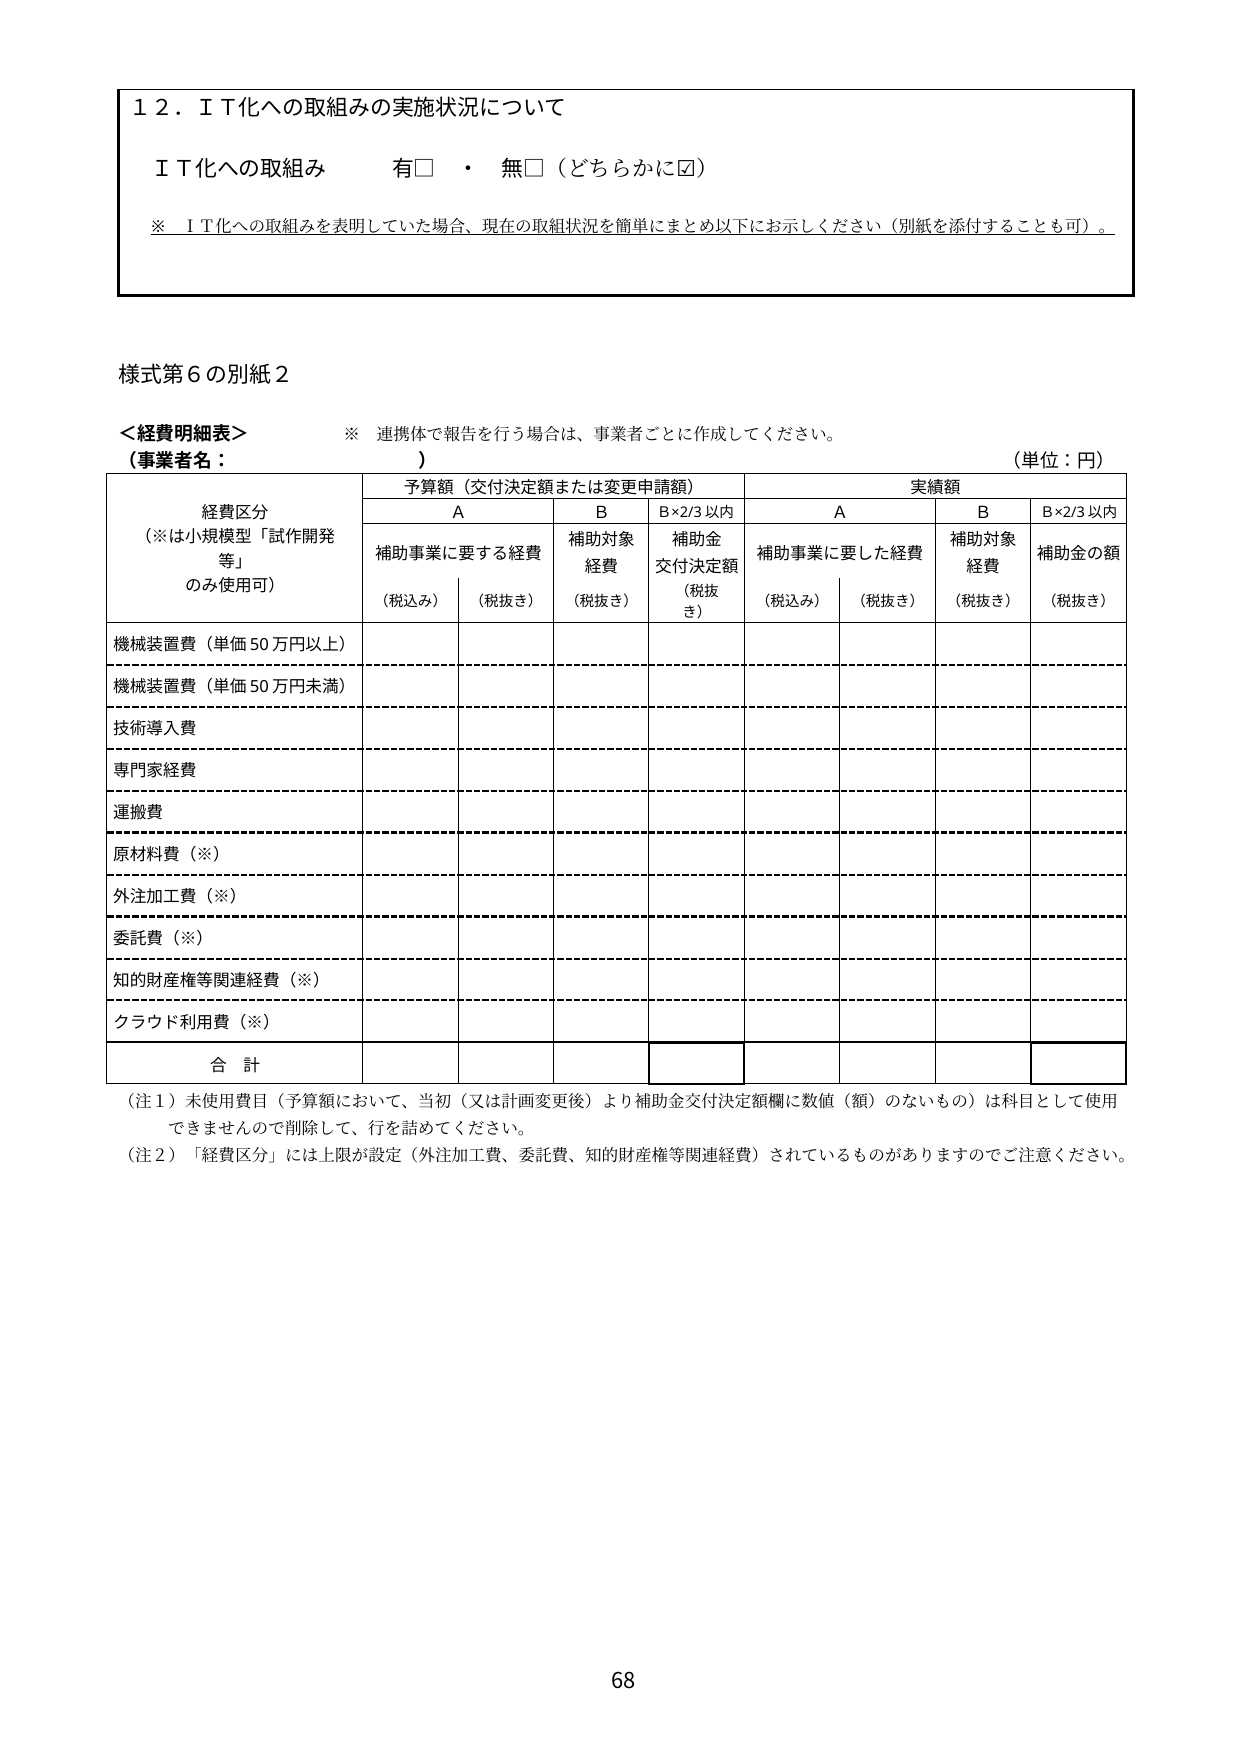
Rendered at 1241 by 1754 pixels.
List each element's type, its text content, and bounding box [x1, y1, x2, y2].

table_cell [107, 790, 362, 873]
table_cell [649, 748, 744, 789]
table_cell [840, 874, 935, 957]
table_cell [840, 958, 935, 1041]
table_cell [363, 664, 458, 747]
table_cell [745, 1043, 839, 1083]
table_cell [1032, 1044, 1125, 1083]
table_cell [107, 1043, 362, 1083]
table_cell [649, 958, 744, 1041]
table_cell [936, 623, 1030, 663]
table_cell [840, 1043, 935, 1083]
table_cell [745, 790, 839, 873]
text （注１）未使用費目（予算額において、当初（又は計画変更後）より補助金交付決定額欄に数値（額）のないもの）は科目として使用できませんので削除して、行を詰めてください。 [118, 1085, 1122, 1139]
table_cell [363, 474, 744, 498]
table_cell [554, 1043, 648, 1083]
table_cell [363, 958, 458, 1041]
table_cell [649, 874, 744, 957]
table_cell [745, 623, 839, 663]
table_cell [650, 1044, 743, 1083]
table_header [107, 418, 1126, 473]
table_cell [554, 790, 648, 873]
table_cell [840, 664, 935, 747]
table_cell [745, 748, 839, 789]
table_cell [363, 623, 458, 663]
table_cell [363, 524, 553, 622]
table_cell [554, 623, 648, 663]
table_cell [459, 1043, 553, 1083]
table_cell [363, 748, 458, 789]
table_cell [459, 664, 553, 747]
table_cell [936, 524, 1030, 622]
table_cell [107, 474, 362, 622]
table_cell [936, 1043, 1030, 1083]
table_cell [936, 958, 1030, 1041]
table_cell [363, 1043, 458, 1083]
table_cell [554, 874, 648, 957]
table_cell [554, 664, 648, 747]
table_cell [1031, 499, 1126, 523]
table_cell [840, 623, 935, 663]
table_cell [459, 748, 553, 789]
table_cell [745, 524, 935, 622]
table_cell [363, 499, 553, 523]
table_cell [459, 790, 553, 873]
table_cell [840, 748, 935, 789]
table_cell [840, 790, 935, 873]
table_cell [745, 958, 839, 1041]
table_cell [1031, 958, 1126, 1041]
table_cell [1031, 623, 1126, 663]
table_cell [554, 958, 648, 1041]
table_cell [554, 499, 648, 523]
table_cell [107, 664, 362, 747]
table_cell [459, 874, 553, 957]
text （注２）「経費区分」には上限が設定（外注加工費、委託費、知的財産権等関連経費）されているものがありますのでご注意ください。 [118, 1139, 1144, 1167]
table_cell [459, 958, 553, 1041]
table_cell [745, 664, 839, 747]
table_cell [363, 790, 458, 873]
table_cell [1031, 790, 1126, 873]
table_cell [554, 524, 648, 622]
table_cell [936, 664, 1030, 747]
text 様式第６の別紙２ [118, 357, 1122, 388]
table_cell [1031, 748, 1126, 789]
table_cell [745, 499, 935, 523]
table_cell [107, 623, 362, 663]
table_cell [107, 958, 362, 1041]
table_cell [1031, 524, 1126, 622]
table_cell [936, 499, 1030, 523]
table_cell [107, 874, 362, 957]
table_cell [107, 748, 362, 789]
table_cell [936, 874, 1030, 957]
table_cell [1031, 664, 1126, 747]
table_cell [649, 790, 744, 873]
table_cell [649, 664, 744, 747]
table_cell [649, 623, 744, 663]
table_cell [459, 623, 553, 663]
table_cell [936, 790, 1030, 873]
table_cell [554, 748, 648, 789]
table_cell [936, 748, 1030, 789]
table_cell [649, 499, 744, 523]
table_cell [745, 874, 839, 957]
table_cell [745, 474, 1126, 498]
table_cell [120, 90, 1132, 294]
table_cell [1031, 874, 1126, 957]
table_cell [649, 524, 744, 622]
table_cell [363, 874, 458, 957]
